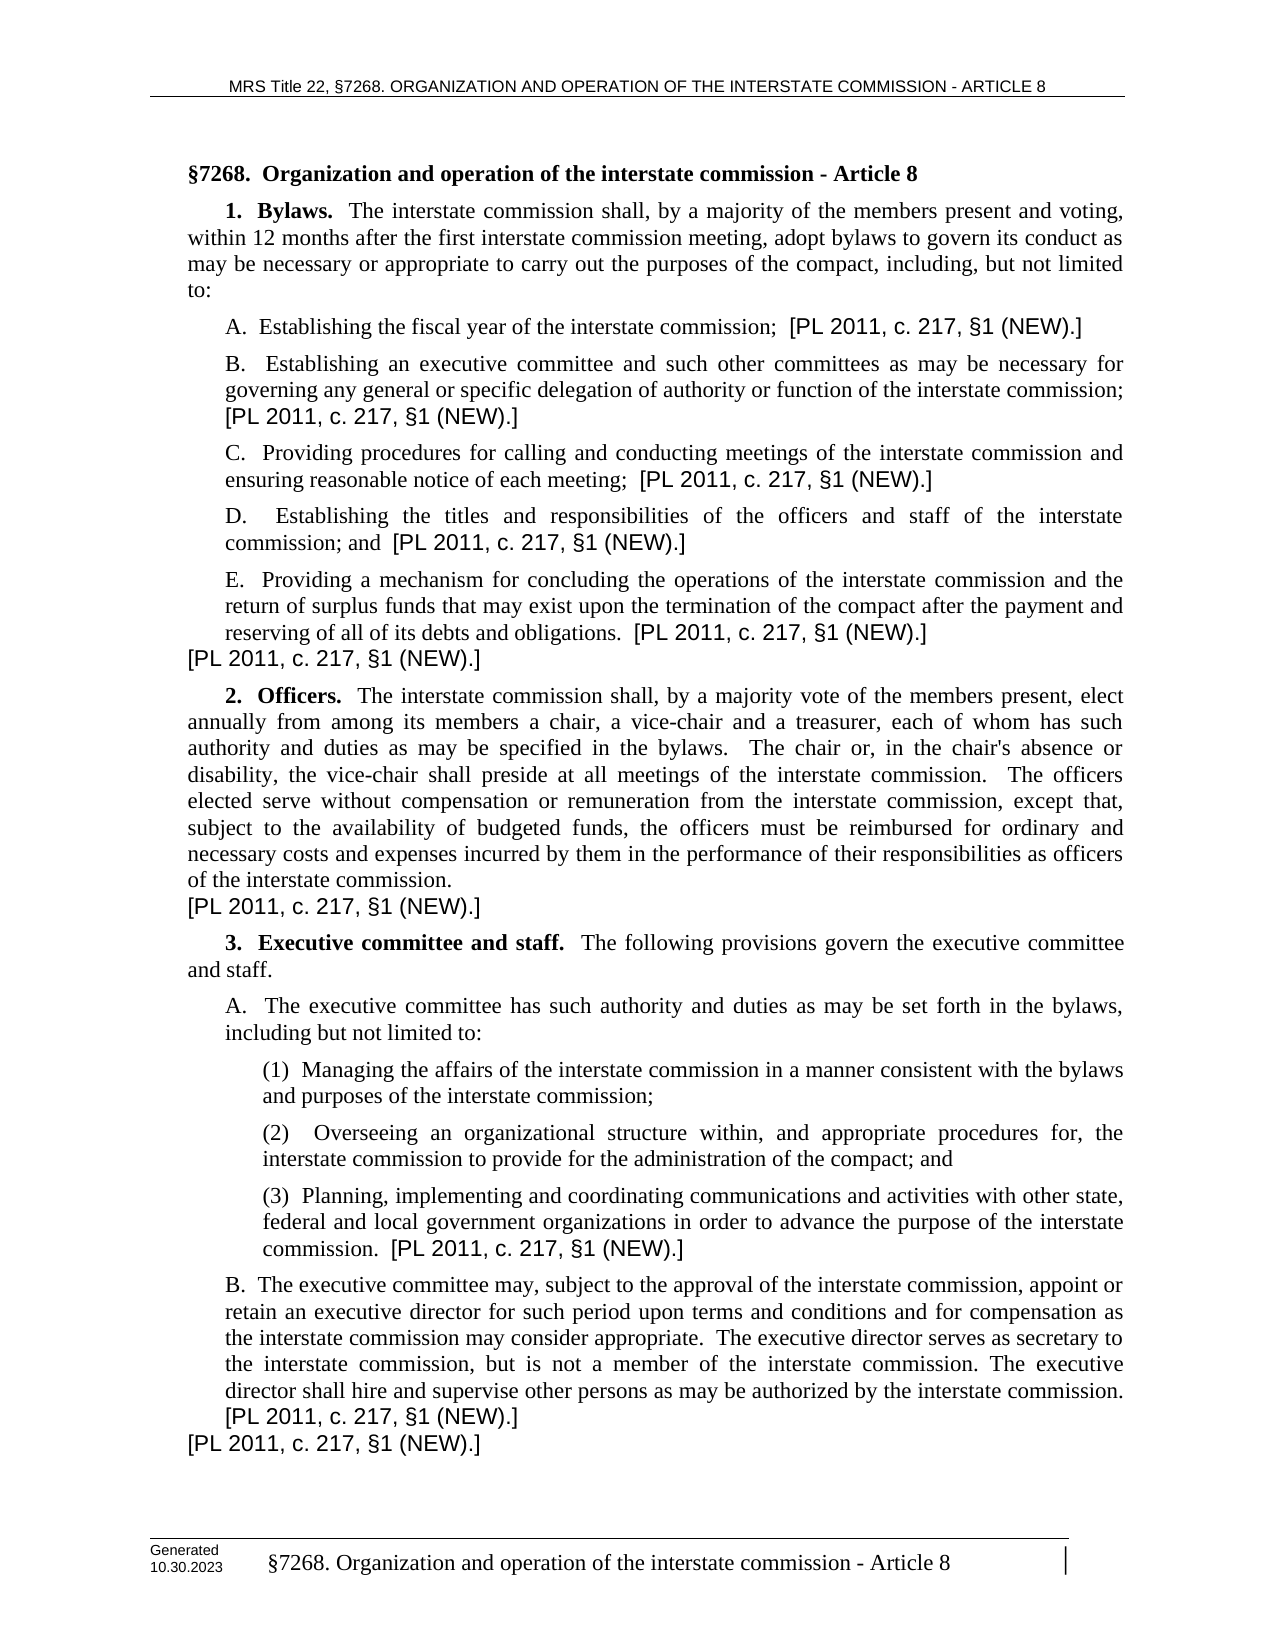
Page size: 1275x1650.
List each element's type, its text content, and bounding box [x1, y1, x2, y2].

text (1) Managing the affairs of the interstate commission in a manner consistent with the bylaws and purposes of the interstate commission; [262, 1056, 1125, 1108]
text D. Establishing the titles and responsibilities of the officers and staff of the interstate commission; and [PL 2011, c. 217, §1 (NEW).] [225, 503, 1125, 555]
text B. Establishing an executive committee and such other committees as may be necessary for governing any general or specific delegation of authority or function of the interstate commission; [PL 2011, c. 217, §1 (NEW).] [225, 350, 1125, 429]
text E. Providing a mechanism for concluding the operations of the interstate commission and the return of surplus funds that may exist upon the termination of the compact after the payment and reserving of all of its debts and obligations. [PL 2011, c. 217, §1 (NEW).] [225, 566, 1125, 645]
text B. The executive committee may, subject to the approval of the interstate commission, appoint or retain an executive director for such period upon terms and conditions and for compensation as the interstate commission may consider appropriate. The executive director serves as secretary to the interstate commission, but is not a member of the interstate commission. The executive director shall hire and supervise other persons as may be authorized by the interstate commission. [PL 2011, c. 217, §1 (NEW).] [225, 1271, 1125, 1429]
text [PL 2011, c. 217, §1 (NEW).] [187, 893, 1125, 919]
text 3. Executive committee and staff. The following provisions govern the executive committee and staff. [187, 929, 1125, 982]
text C. Providing procedures for calling and conducting meetings of the interstate commission and ensuring reasonable notice of each meeting; [PL 2011, c. 217, §1 (NEW).] [225, 439, 1125, 492]
text (3) Planning, implementing and coordinating communications and activities with other state, federal and local government organizations in order to advance the purpose of the interstate commission. [PL 2011, c. 217, §1 (NEW).] [262, 1182, 1125, 1261]
text 2. Officers. The interstate commission shall, by a majority vote of the members present, elect annually from among its members a chair, a vice-chair and a treasurer, each of whom has such authority and duties as may be specified in the bylaws. The chair or, in the chair's absence or disability, the vice-chair shall preside at all meetings of the interstate commission. The officers elected serve without compensation or remuneration from the interstate commission, except that, subject to the availability of budgeted funds, the officers must be reimbursed for ordinary and necessary costs and expenses incurred by them in the performance of their responsibilities as officers of the interstate commission. [187, 682, 1125, 893]
text A. The executive committee has such authority and duties as may be set forth in the bylaws, including but not limited to: [225, 992, 1125, 1045]
text (2) Overseeing an organizational structure within, and appropriate procedures for, the interstate commission to provide for the administration of the compact; and [262, 1119, 1125, 1171]
text §7268. Organization and operation of the interstate commission - Article 8 [187, 160, 1125, 187]
text A. Establishing the fiscal year of the interstate commission; [PL 2011, c. 217, §1 (NEW).] [225, 313, 1125, 339]
text 1. Bylaws. The interstate commission shall, by a majority of the members present and voting, within 12 months after the first interstate commission meeting, adopt bylaws to govern its conduct as may be necessary or appropriate to carry out the purposes of the compact, including, but not limited to: [187, 197, 1125, 303]
text [PL 2011, c. 217, §1 (NEW).] [187, 645, 1125, 671]
text [PL 2011, c. 217, §1 (NEW).] [187, 1429, 1125, 1456]
